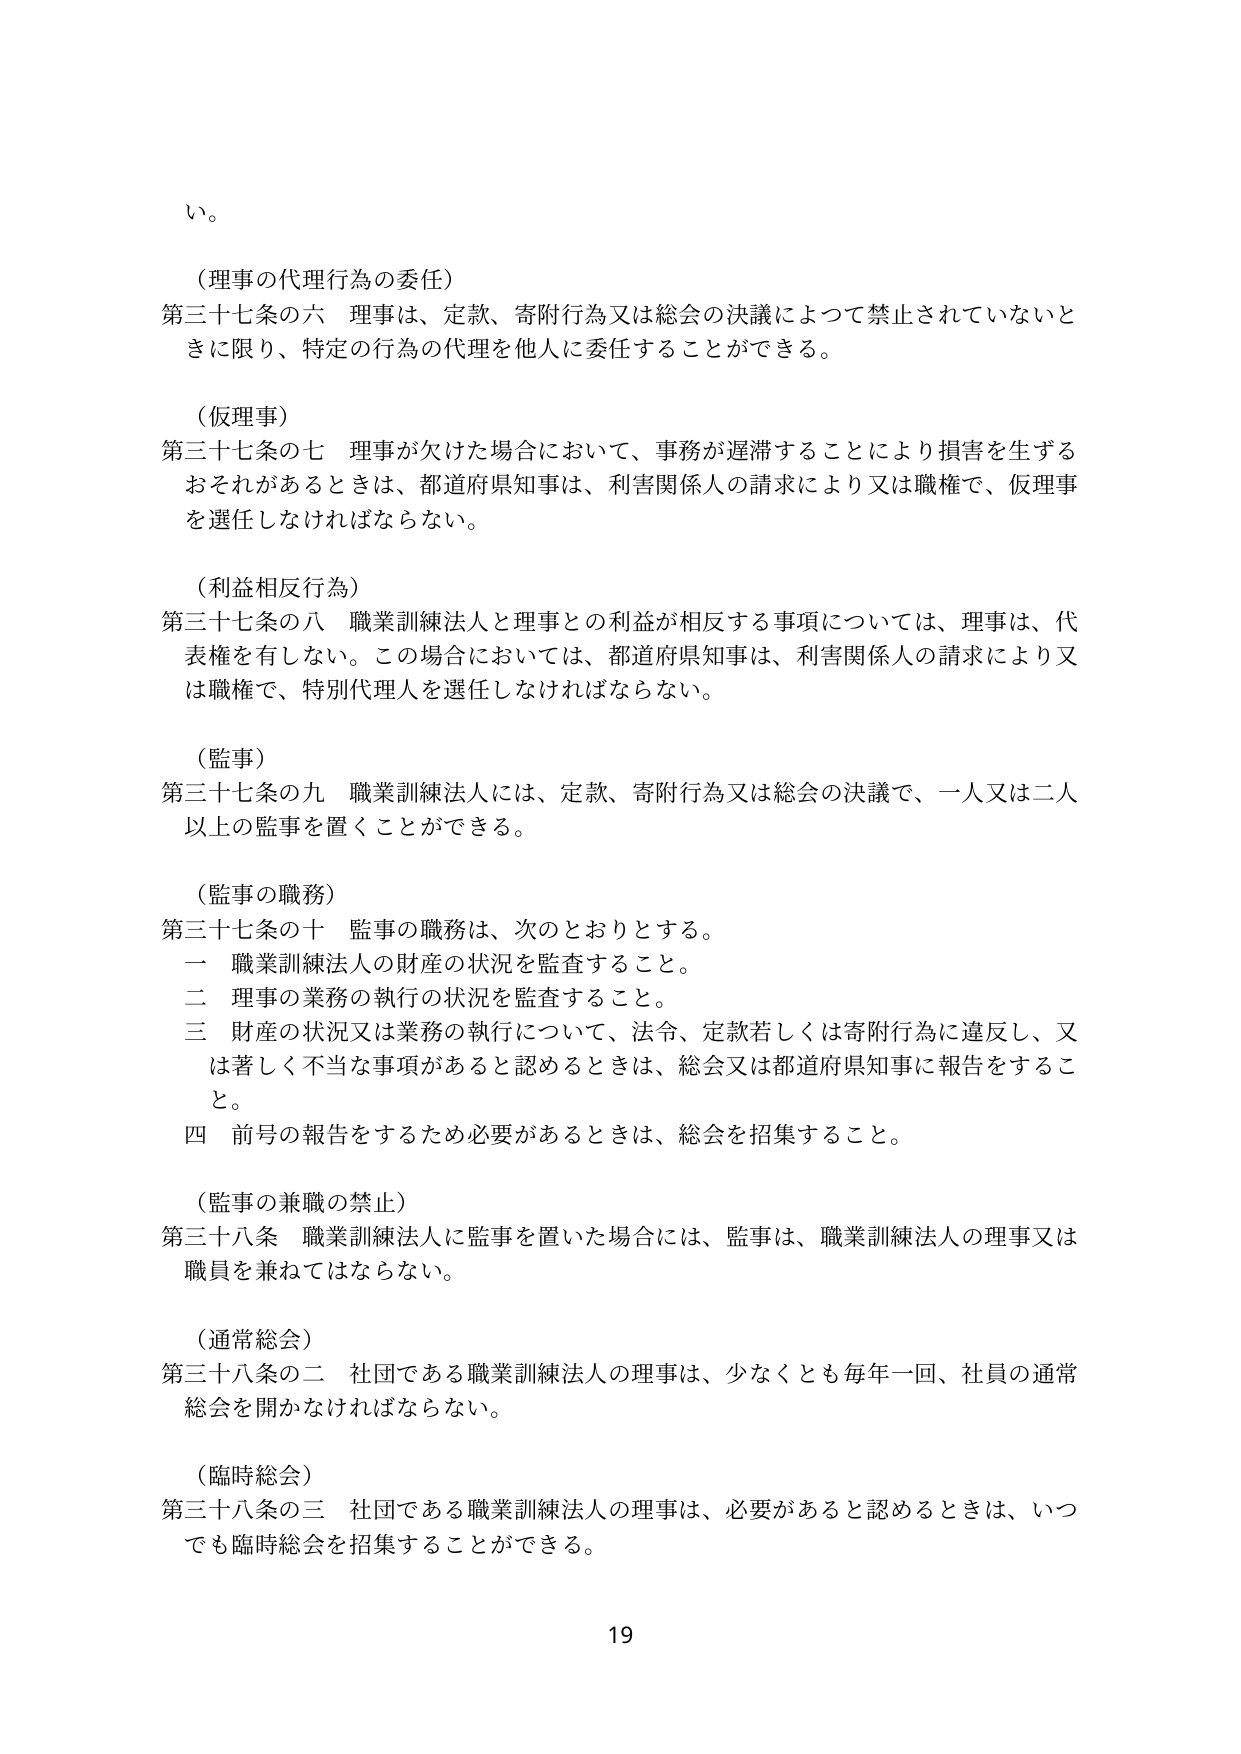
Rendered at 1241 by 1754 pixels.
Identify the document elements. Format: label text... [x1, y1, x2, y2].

text 第三十七条の八 職業訓練法人と理事との利益が相反する事項については、理事は、代表権を有しない。この場合においては、都道府県知事は、利害関係人の請求により又は職権で、特別代理人を選任しなければならない。 [161, 604, 1079, 706]
text 三 財産の状況又は業務の執行について、法令、定款若しくは寄附行為に違反し、又は著しく不当な事項があると認めるときは、総会又は都道府県知事に報告をすること。 [184, 1014, 1079, 1116]
text 第三十七条の九 職業訓練法人には、定款、寄附行為又は総会の決議で、一人又は二人以上の監事を置くことができる。 [161, 774, 1079, 843]
text 二 理事の業務の執行の状況を監査すること。 [184, 979, 1079, 1014]
text 第三十七条の七 理事が欠けた場合において、事務が遅滞することにより損害を生ずるおそれがあるときは、都道府県知事は、利害関係人の請求により又は職権で、仮理事を選任しなければならない。 [161, 433, 1079, 535]
text （監事の兼職の禁止） [184, 1184, 1079, 1219]
text （監事の職務） [184, 877, 1079, 911]
text （臨時総会） [184, 1458, 1079, 1492]
text 第三十七条の十 監事の職務は、次のとおりとする。 [161, 911, 1079, 945]
text 第三十八条の二 社団である職業訓練法人の理事は、少なくとも毎年一回、社員の通常総会を開かなければならない。 [161, 1355, 1079, 1424]
text 第三十七条の六 理事は、定款、寄附行為又は総会の決議によつて禁止されていないときに限り、特定の行為の代理を他人に委任することができる。 [161, 296, 1079, 364]
text （仮理事） [184, 399, 1079, 433]
text 一 職業訓練法人の財産の状況を監査すること。 [184, 945, 1079, 979]
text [161, 194, 1079, 228]
text （利益相反行為） [184, 569, 1079, 604]
text （理事の代理行為の委任） [184, 262, 1079, 296]
text （通常総会） [184, 1321, 1079, 1355]
text 第三十八条 職業訓練法人に監事を置いた場合には、監事は、職業訓練法人の理事又は職員を兼ねてはならない。 [161, 1219, 1079, 1287]
text 第三十八条の三 社団である職業訓練法人の理事は、必要があると認めるときは、いつでも臨時総会を招集することができる。 [161, 1492, 1079, 1560]
text 四 前号の報告をするため必要があるときは、総会を招集すること。 [184, 1116, 1079, 1150]
text （監事） [184, 740, 1079, 774]
